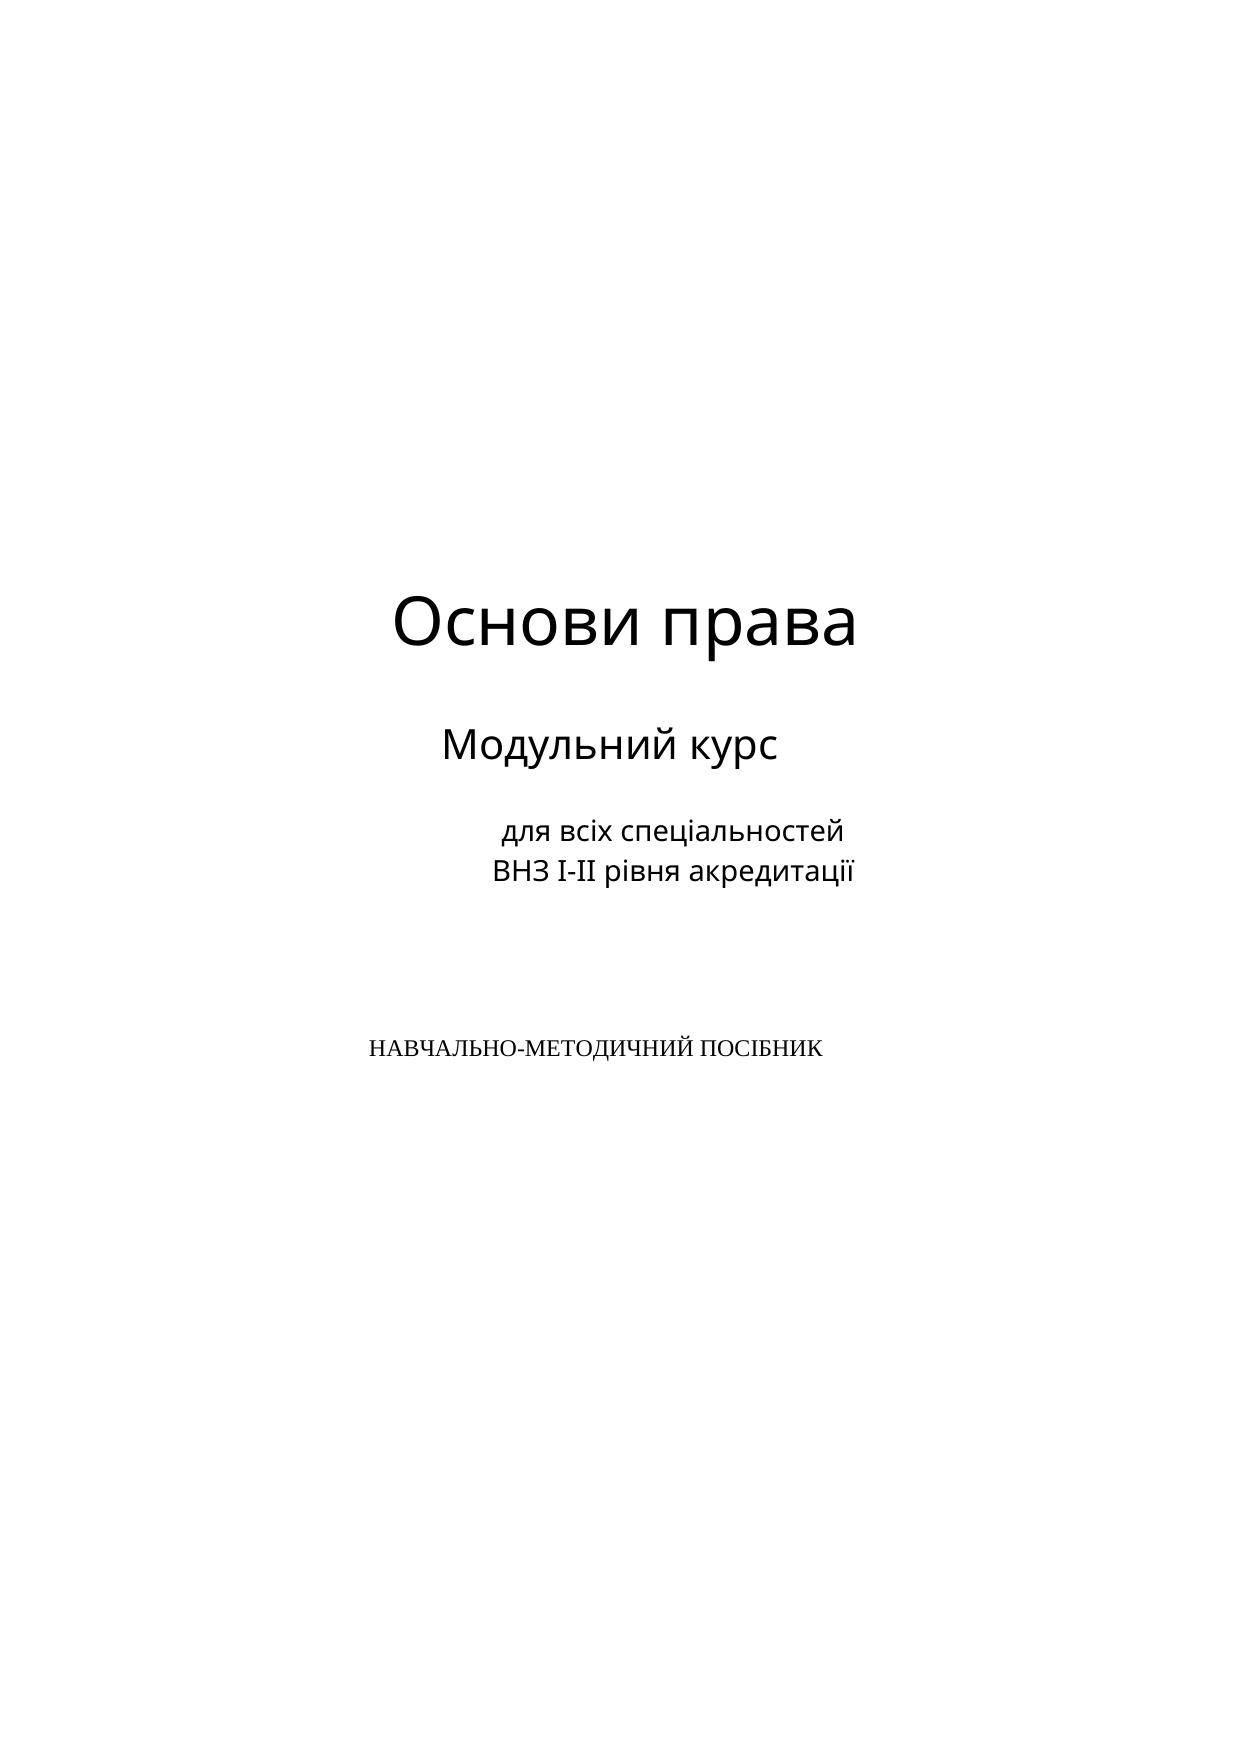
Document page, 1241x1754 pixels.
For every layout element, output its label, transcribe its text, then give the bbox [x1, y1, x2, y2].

text Модульний курс [441, 715, 905, 772]
text для всіх спеціальностей ВНЗ І-ІІ рівня акредитації [477, 811, 868, 890]
text НАВЧАЛЬНО-МЕТОДИЧНИЙ ПОСІБНИК [369, 1034, 977, 1061]
text Основи права [391, 573, 955, 665]
